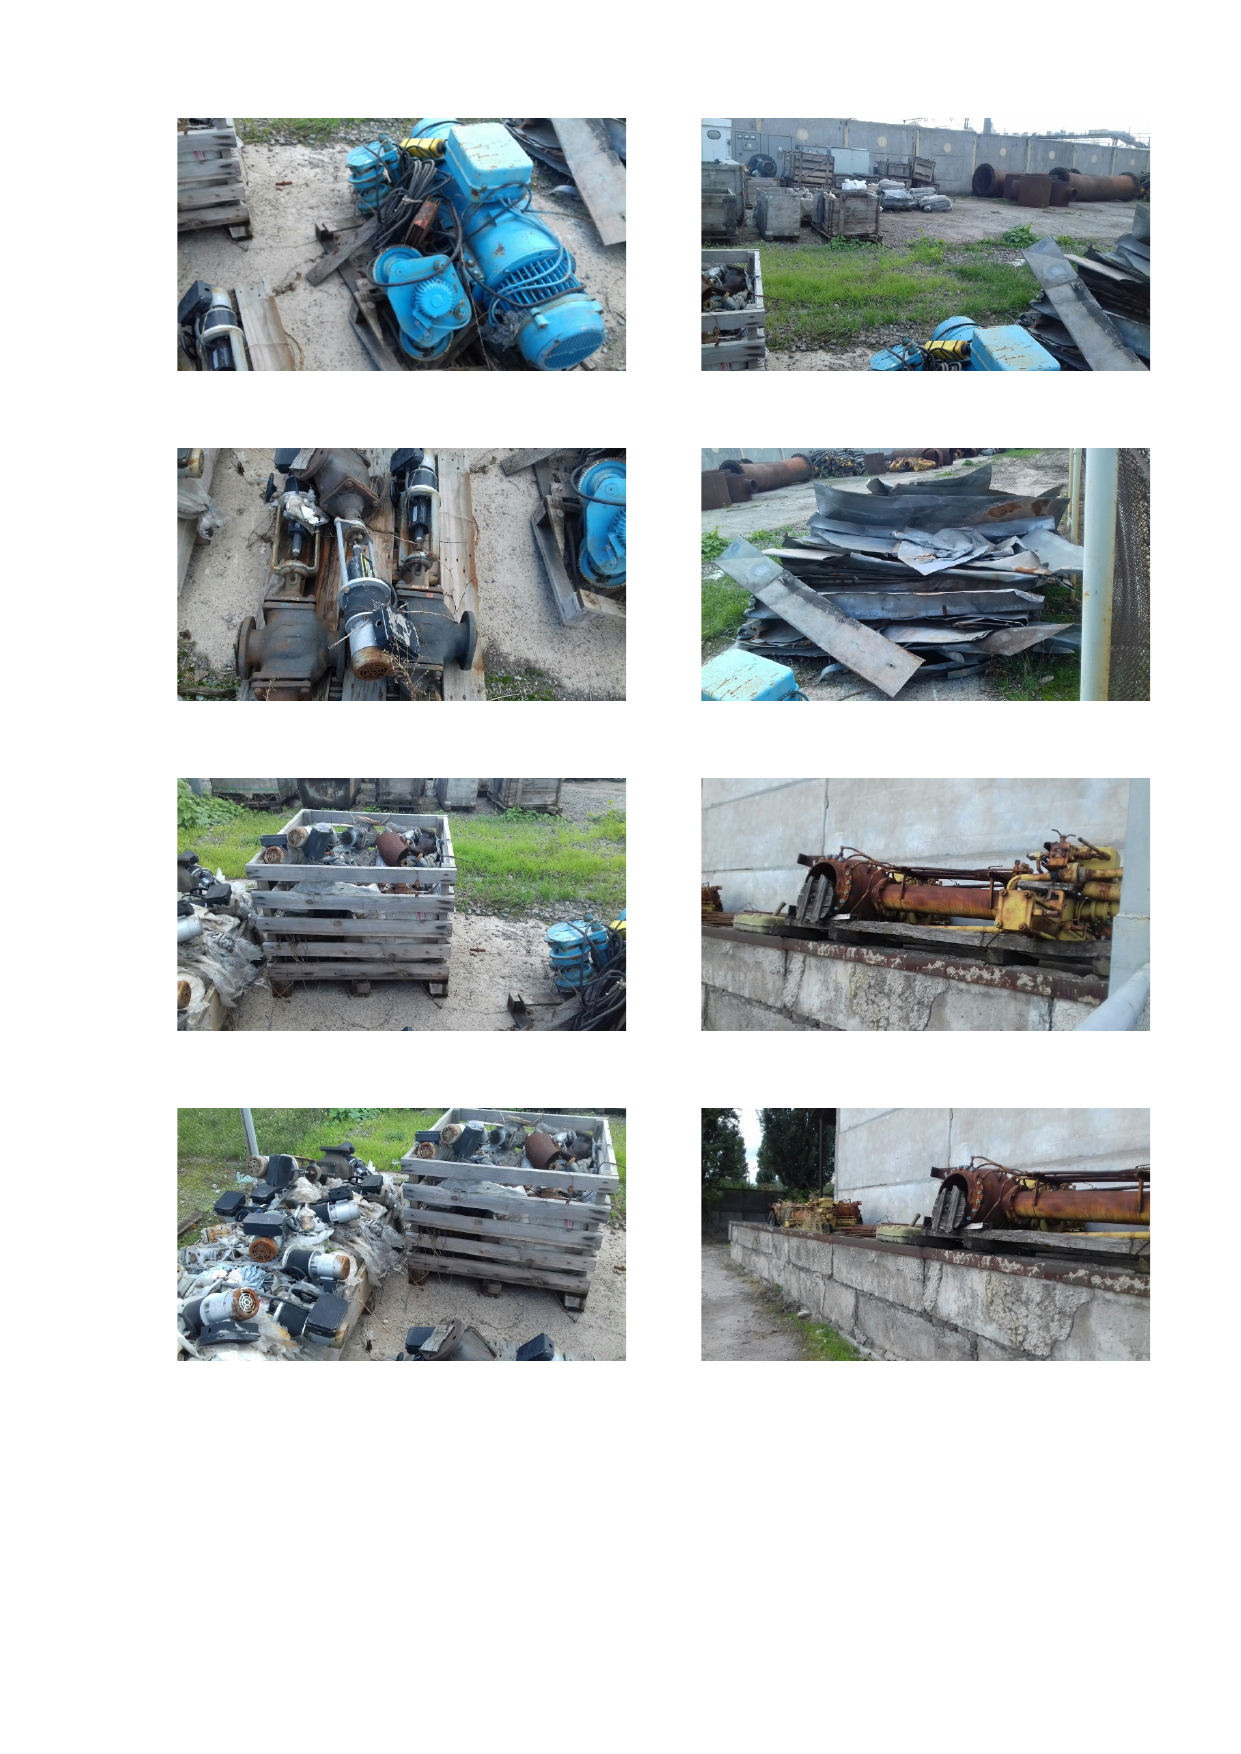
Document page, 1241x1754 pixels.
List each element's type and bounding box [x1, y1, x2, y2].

picture [701, 118, 1151, 371]
picture [701, 1108, 1151, 1361]
picture [177, 778, 627, 1031]
picture [177, 118, 627, 371]
picture [177, 448, 627, 701]
picture [701, 448, 1151, 701]
picture [177, 1108, 627, 1361]
picture [701, 778, 1151, 1031]
